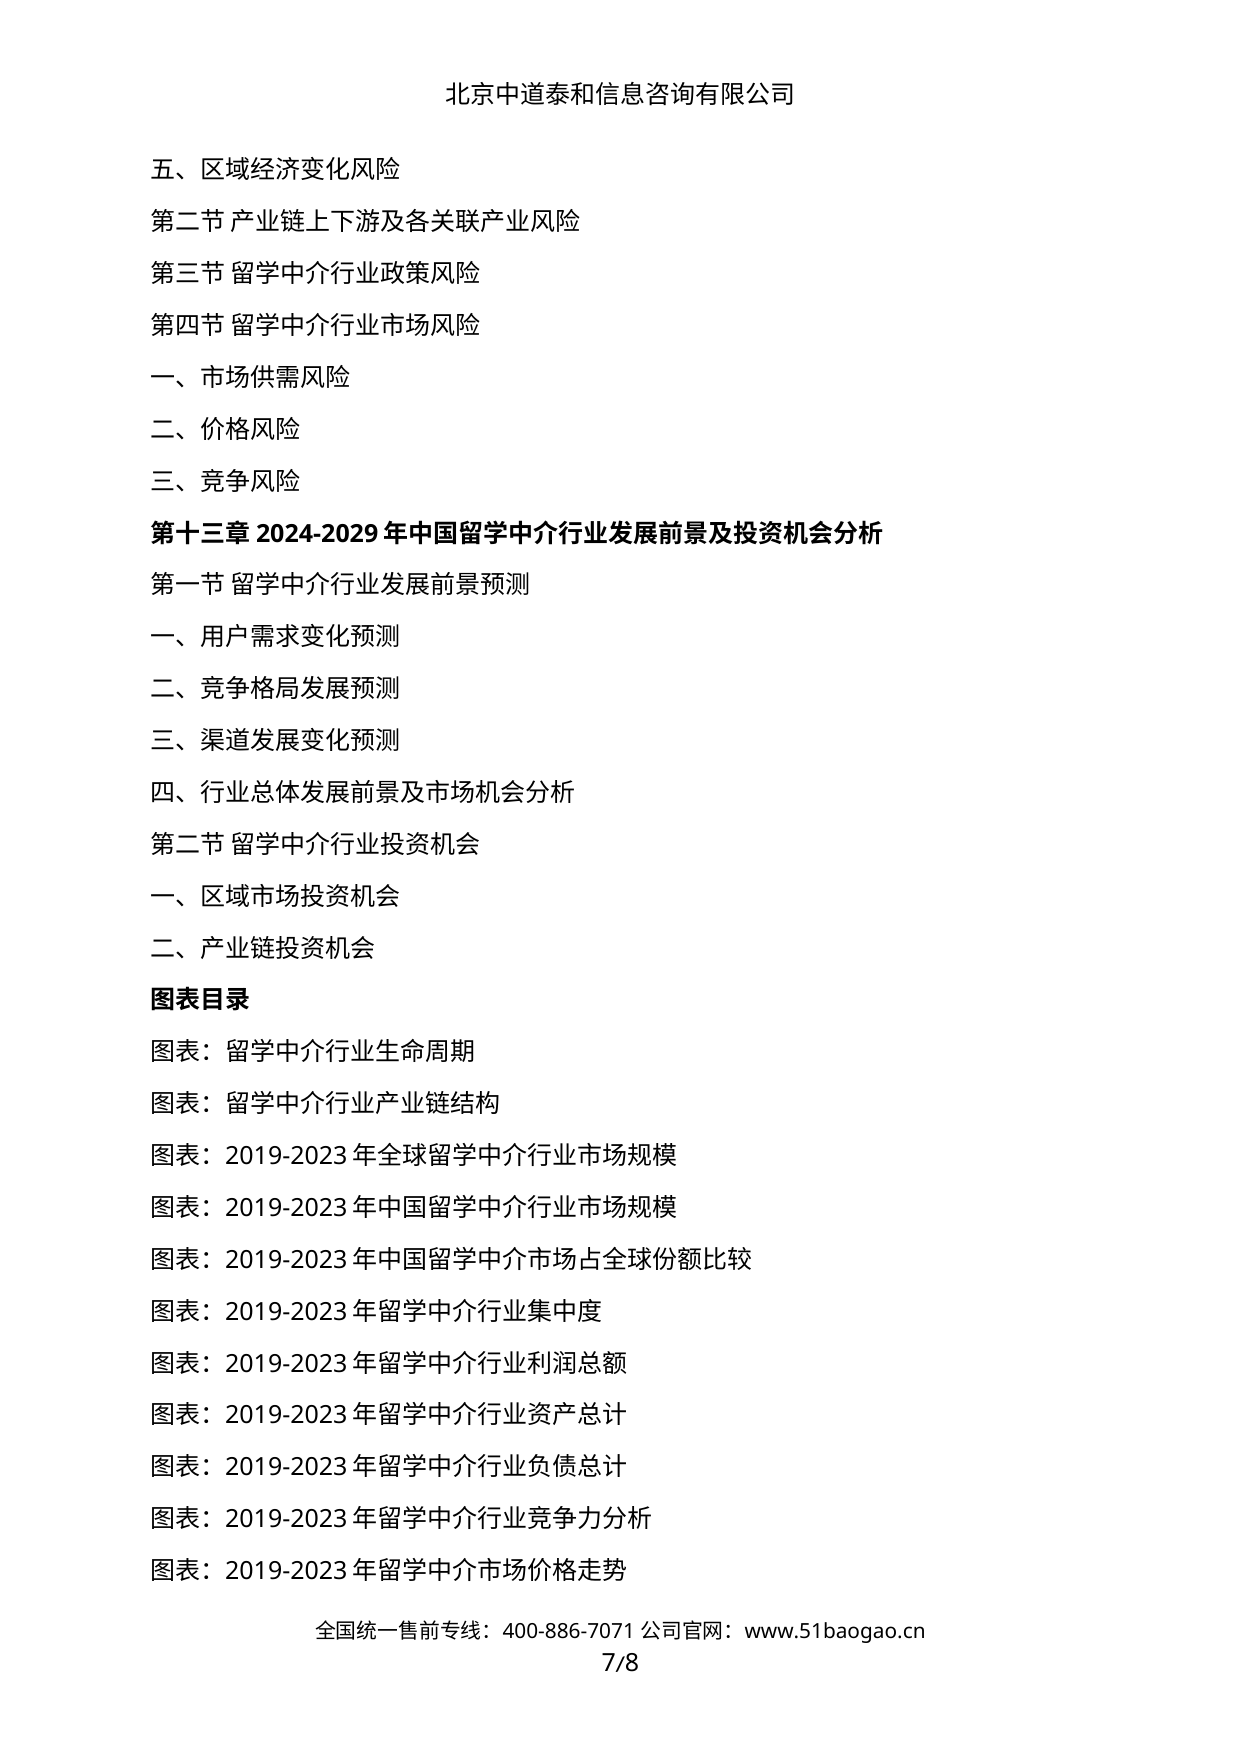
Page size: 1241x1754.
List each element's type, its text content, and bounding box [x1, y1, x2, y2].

text 一、区域市场投资机会 [150, 876, 1090, 912]
text 图表：留学中介行业产业链结构 [150, 1084, 1090, 1120]
text 四、行业总体发展前景及市场机会分析 [150, 772, 1090, 809]
text 三、渠道发展变化预测 [150, 721, 1090, 757]
text 第三节 留学中介行业政策风险 [150, 254, 1090, 290]
text 图表：2019-2023年留学中介市场价格走势 [150, 1551, 1090, 1587]
text 第二节 产业链上下游及各关联产业风险 [150, 202, 1090, 238]
text 图表：2019-2023年留学中介行业竞争力分析 [150, 1499, 1090, 1535]
text 第十三章 2024-2029年中国留学中介行业发展前景及投资机会分析 [150, 513, 1090, 549]
text 图表：2019-2023年中国留学中介市场占全球份额比较 [150, 1239, 1090, 1276]
text 二、价格风险 [150, 409, 1090, 446]
text 一、市场供需风险 [150, 357, 1090, 394]
text 图表：2019-2023年留学中介行业负债总计 [150, 1447, 1090, 1483]
text 图表：2019-2023年全球留学中介行业市场规模 [150, 1136, 1090, 1172]
text 图表：2019-2023年留学中介行业资产总计 [150, 1395, 1090, 1431]
text 三、竞争风险 [150, 461, 1090, 497]
text 图表：2019-2023年中国留学中介行业市场规模 [150, 1187, 1090, 1224]
text 第四节 留学中介行业市场风险 [150, 306, 1090, 342]
text 图表目录 [150, 980, 1090, 1016]
text 二、竞争格局发展预测 [150, 669, 1090, 705]
text 二、产业链投资机会 [150, 928, 1090, 964]
text 一、用户需求变化预测 [150, 617, 1090, 653]
text 图表：2019-2023年留学中介行业利润总额 [150, 1343, 1090, 1379]
text 五、区域经济变化风险 [150, 150, 1090, 186]
text 第一节 留学中介行业发展前景预测 [150, 565, 1090, 601]
text 第二节 留学中介行业投资机会 [150, 824, 1090, 861]
text 图表：留学中介行业生命周期 [150, 1032, 1090, 1068]
text 图表：2019-2023年留学中介行业集中度 [150, 1291, 1090, 1327]
